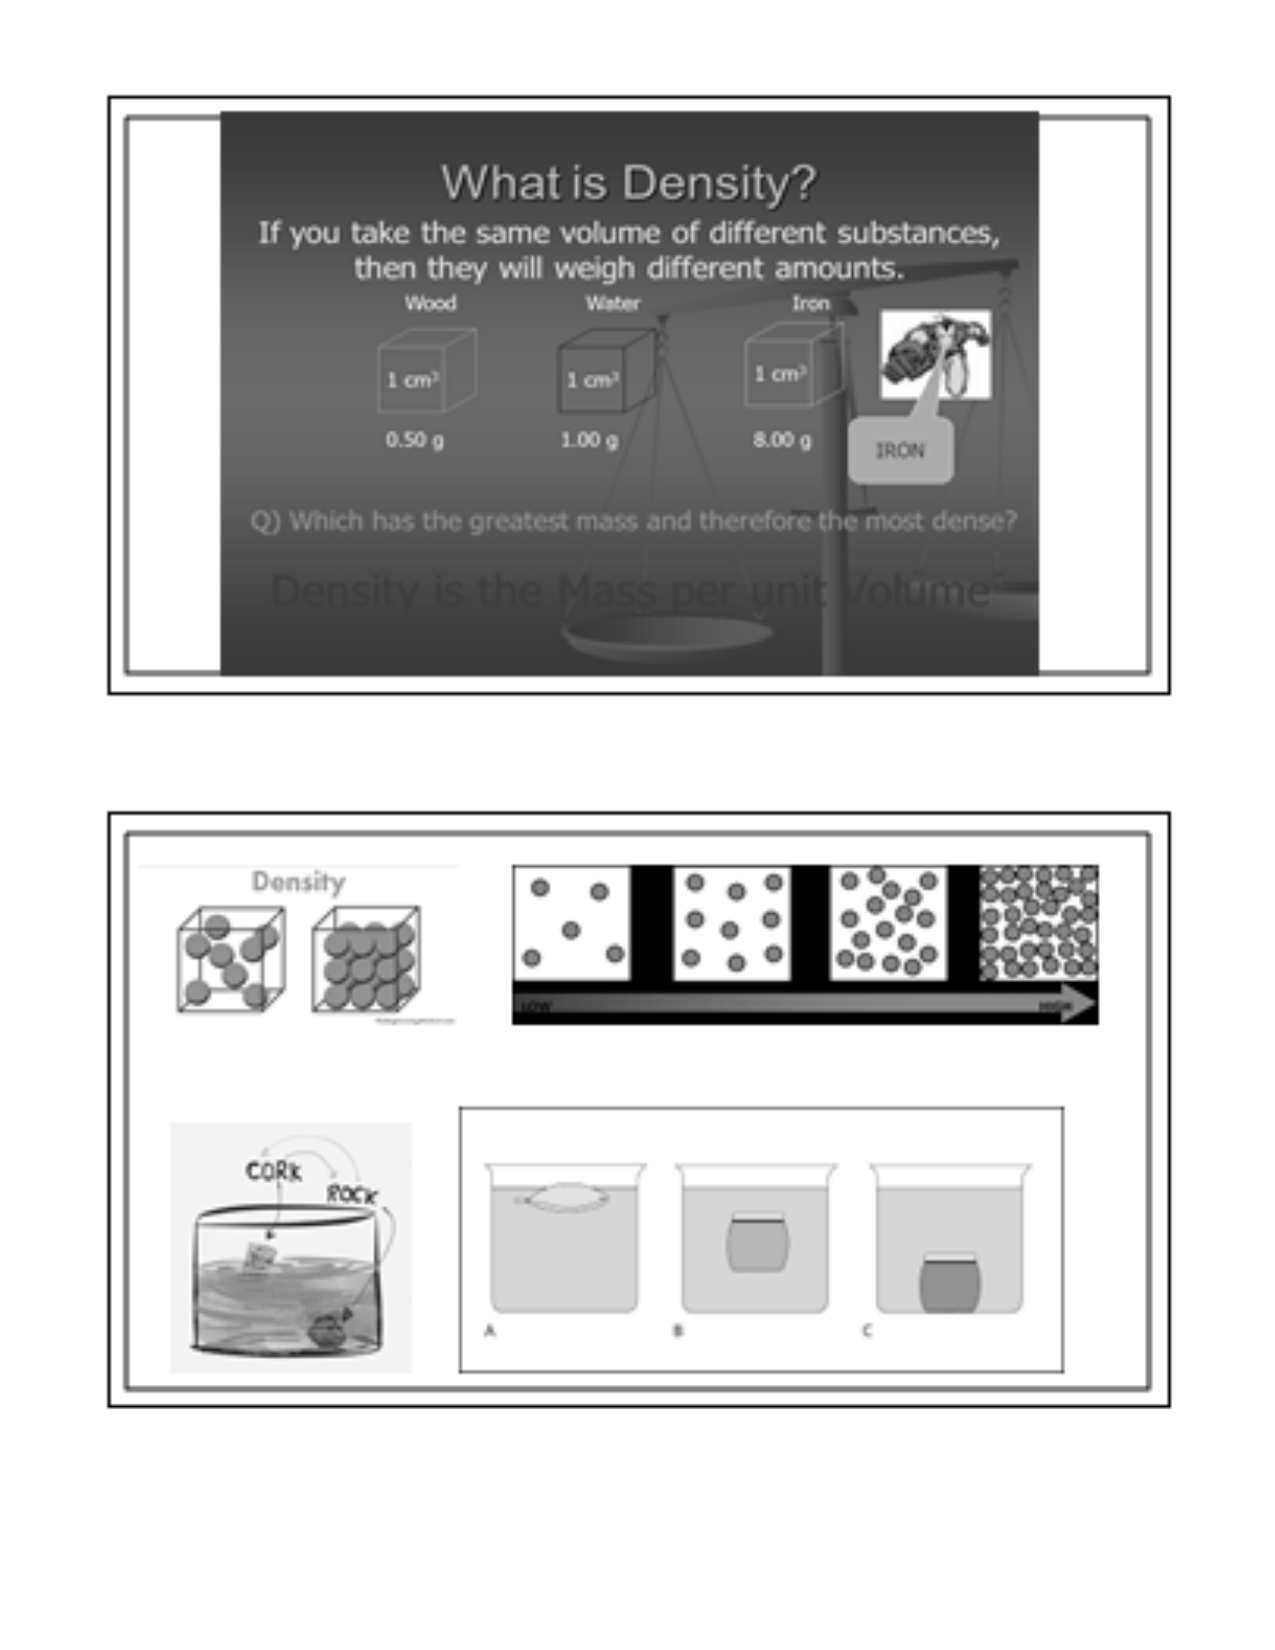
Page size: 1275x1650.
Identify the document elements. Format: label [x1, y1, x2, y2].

picture [75, 75, 1202, 1482]
